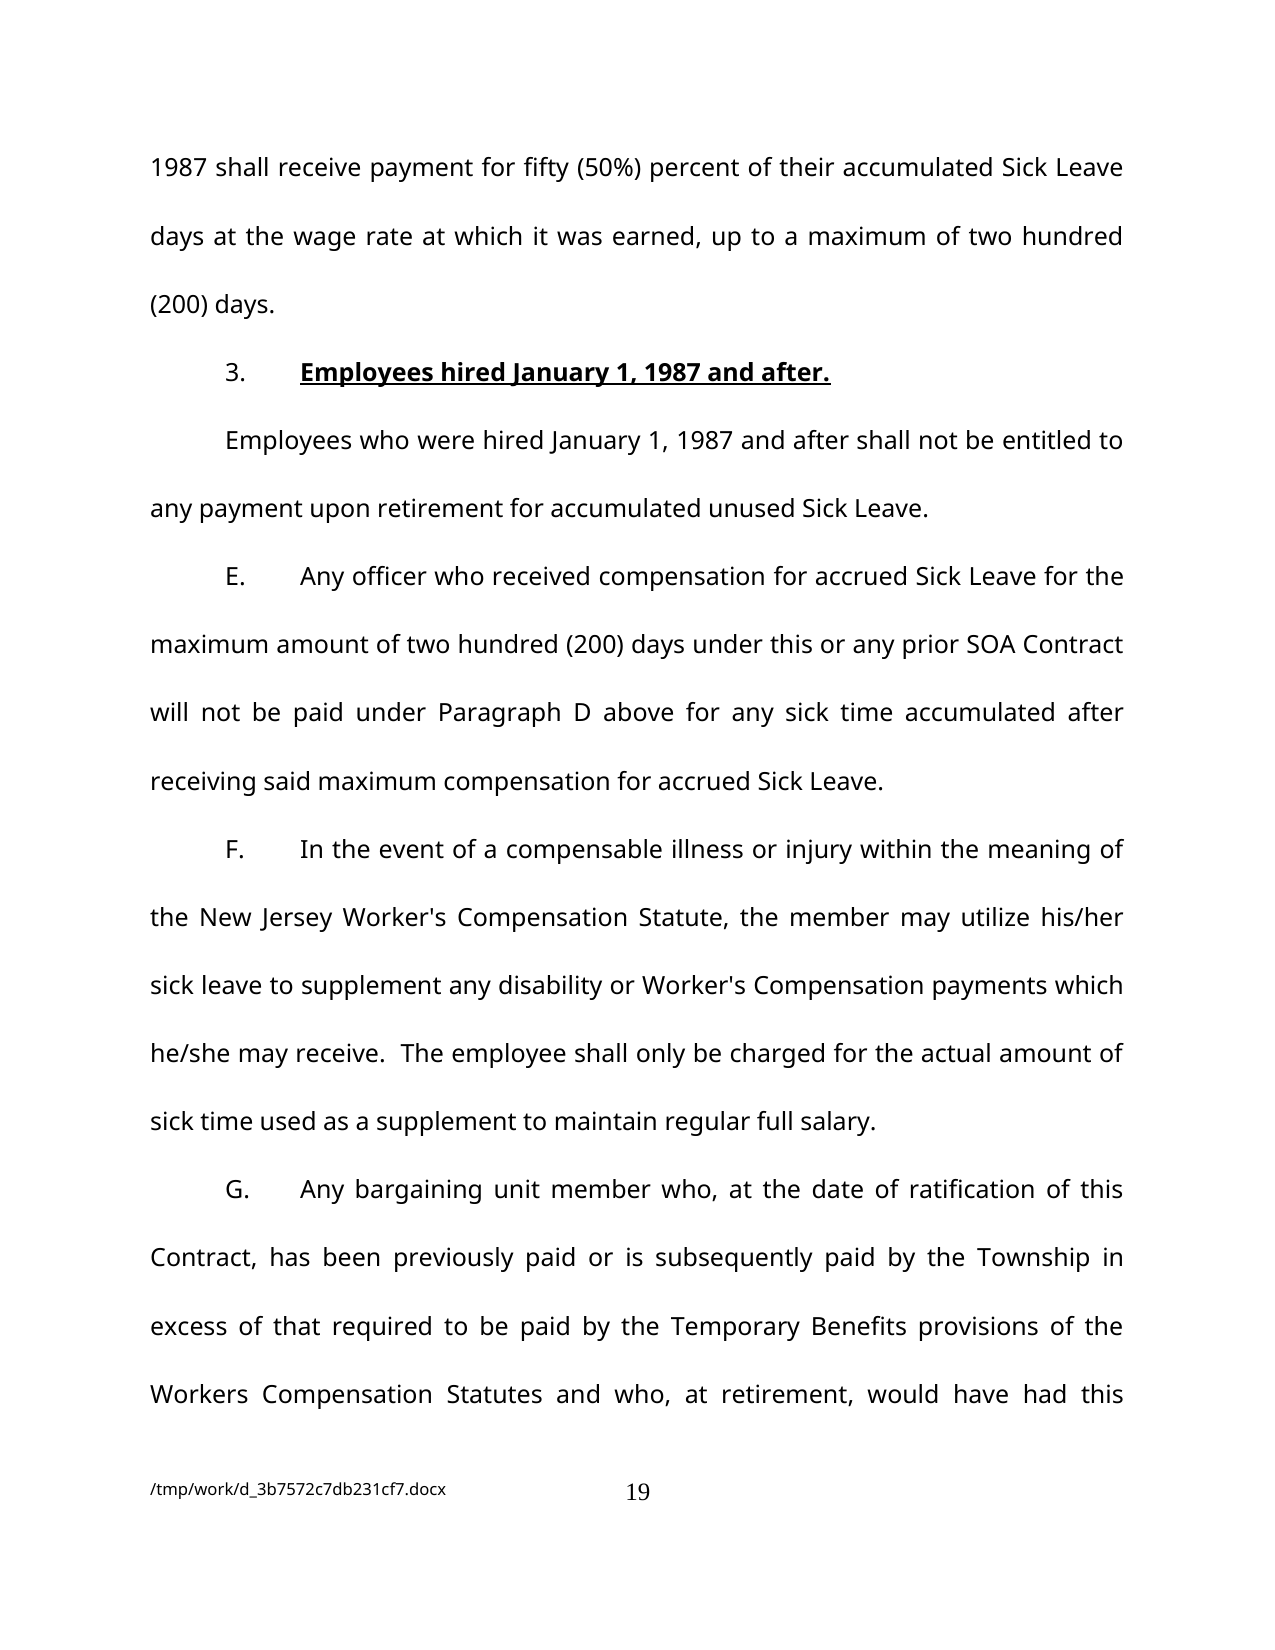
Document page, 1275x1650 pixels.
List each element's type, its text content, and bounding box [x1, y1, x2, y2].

text Employees who were hired January 1, 1987 and after shall not be entitled to any payment upon retirement for accumulated unused Sick Leave. [150, 422, 1125, 525]
text F. In the event of a compensable illness or injury within the meaning of the New Jersey Worker's Compensation Statute, the member may utilize his/her sick leave to supplement any disability or Worker's Compensation payments which he/she may receive. The employee shall only be charged for the actual amount of sick time used as a supplement to maintain regular full salary. [150, 831, 1125, 1138]
text 3. Employees hired January 1, 1987 and after. [150, 354, 1125, 388]
text E. Any officer who received compensation for accrued Sick Leave for the maximum amount of two hundred (200) days under this or any prior SOA Contract will not be paid under Paragraph D above for any sick time accumulated after receiving said maximum compensation for accrued Sick Leave. [150, 559, 1125, 797]
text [150, 150, 1125, 320]
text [150, 1172, 1125, 1410]
